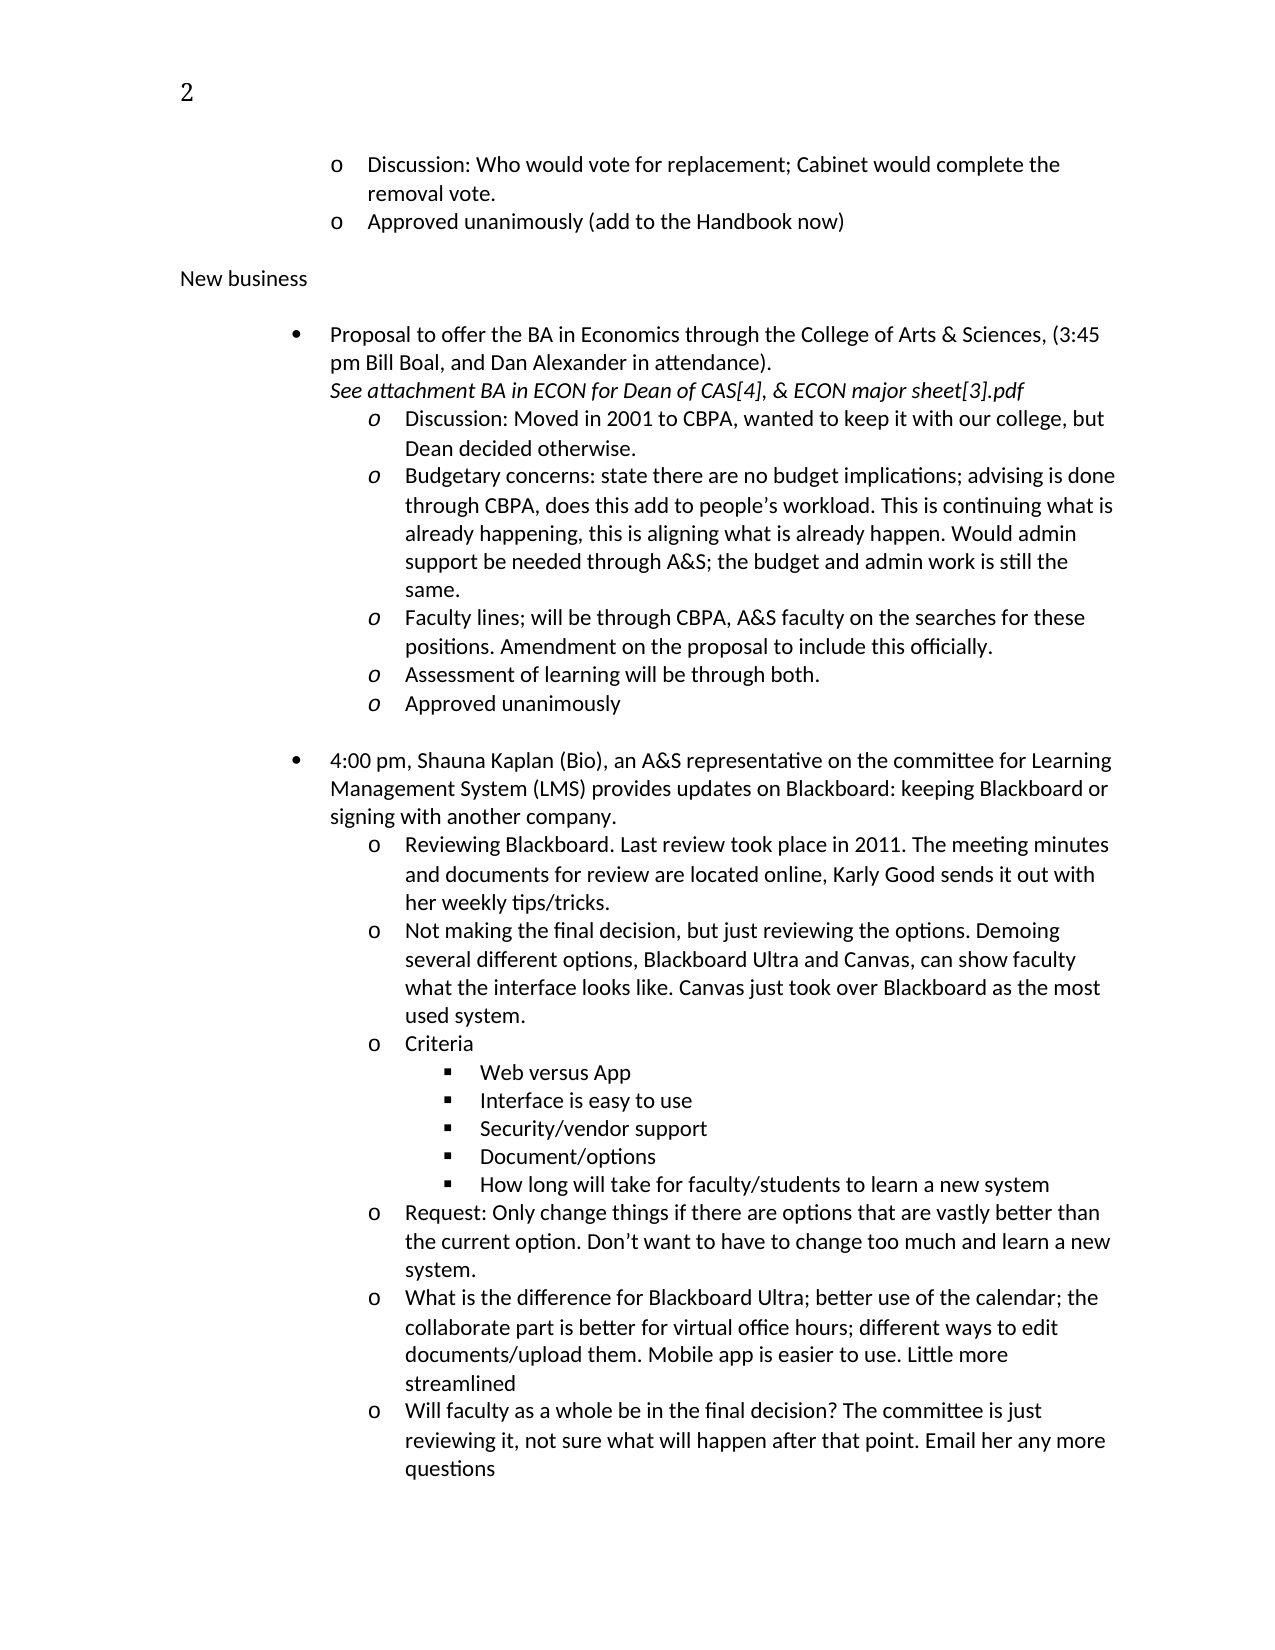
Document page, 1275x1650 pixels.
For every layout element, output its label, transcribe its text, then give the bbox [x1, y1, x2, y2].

list Discussion: Who would vote for replacement; Cabinet would complete the removal vote. [330, 150, 1125, 207]
list Approved unanimously [367, 689, 1125, 718]
list Interface is easy to use [442, 1086, 1125, 1114]
list Request: Only change things if there are options that are vastly better than the current option. Don’t want to have to change too much and learn a new system. [367, 1198, 1125, 1283]
list Reviewing Blackboard. Last review took place in 2011. The meeting minutes and documents for review are located online, Karly Good sends it out with her weekly tips/tricks. [367, 831, 1125, 916]
list How long will take for faculty/students to learn a new system [442, 1170, 1125, 1198]
list What is the difference for Blackboard Ultra; better use of the calendar; the collaborate part is better for virtual office hours; different ways to edit documents/upload them. Mobile app is easier to use. Little more streamlined [367, 1283, 1125, 1397]
text New business [180, 264, 1125, 292]
list Will faculty as a whole be in the final decision? The committee is just reviewing it, not sure what will happen after that point. Email her any more questions [367, 1397, 1125, 1482]
list Security/vendor support [442, 1114, 1125, 1142]
list Criteria [367, 1029, 1125, 1058]
list Faculty lines; will be through CBPA, A&S faculty on the searches for these positions. Amendment on the proposal to include this officially. [367, 603, 1125, 660]
list Assessment of learning will be through both. [367, 660, 1125, 689]
list Document/options [442, 1142, 1125, 1170]
list Web versus App [442, 1058, 1125, 1086]
list Approved unanimously (add to the Handbook now) [330, 207, 1125, 236]
list Discussion: Moved in 2001 to CBPA, wanted to keep it with our college, but Dean decided otherwise. [367, 404, 1125, 462]
list Not making the final decision, but just reviewing the options. Demoing several different options, Blackboard Ultra and Canvas, can show faculty what the interface looks like. Canvas just took over Blackboard as the most used system. [367, 916, 1125, 1029]
list Proposal to offer the BA in Economics through the College of Arts & Sciences, (3:45 pm Bill Boal, and Dan Alexander in attendance). [292, 320, 1125, 376]
list 4:00 pm, Shauna Kaplan (Bio), an A&S representative on the committee for Learning Management System (LMS) provides updates on Blackboard: keeping Blackboard or signing with another company. [292, 746, 1125, 831]
list Budgetary concerns: state there are no budget implications; advising is done through CBPA, does this add to people’s workload. This is continuing what is already happening, this is aligning what is already happen. Would admin support be needed through A&S; the budget and admin work is still the same. [367, 462, 1125, 603]
list See attachment BA in ECON for Dean of CAS[4], & ECON major sheet[3].pdf [330, 376, 1125, 404]
